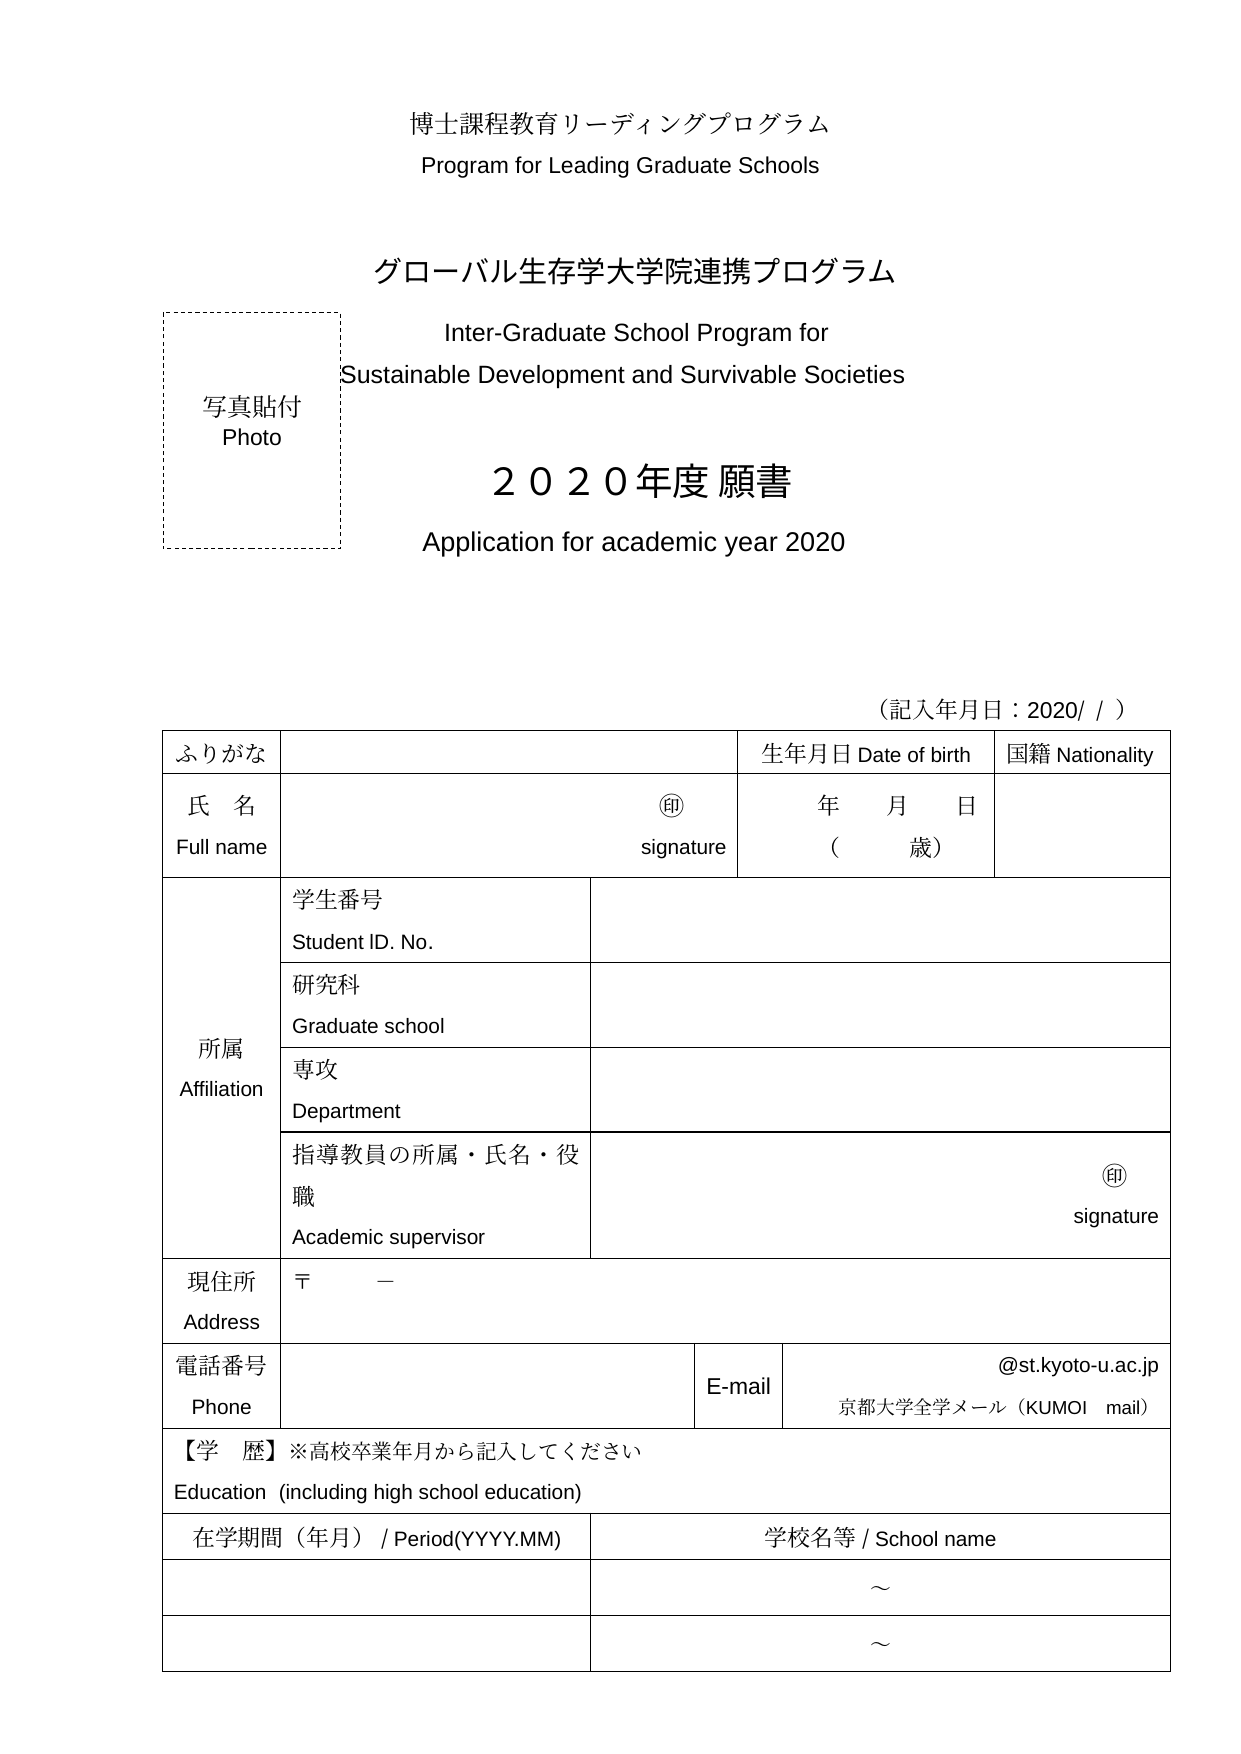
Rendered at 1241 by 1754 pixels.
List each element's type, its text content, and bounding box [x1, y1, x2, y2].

table_cell ～ [591, 1560, 1170, 1615]
table_cell 現住所 Address [163, 1259, 280, 1343]
table_cell 【学 歴】※高校卒業年月から記入してください Education (including high school education) [163, 1429, 1170, 1512]
table_cell 年 月 日 （ 歳） [738, 774, 994, 877]
text Application for academic year 2020 [177, 521, 1063, 563]
table_header 生年月日Date of birth [738, 731, 994, 773]
table_cell ～ [591, 1616, 1170, 1671]
table_cell @st.kyoto-u.ac.jp 京都大学全学メール（KUMOI mail） [783, 1344, 1170, 1428]
table_cell 学校名等 / School name [591, 1514, 1170, 1559]
table_cell 所属 Affiliation [163, 878, 280, 1258]
text Inter-Graduate School Program for [177, 311, 1063, 353]
table_cell [995, 774, 1170, 877]
table_cell [591, 963, 1170, 1047]
table_cell ㊞ signature [591, 1133, 1170, 1258]
table_cell ㊞ signature [281, 774, 737, 877]
table_cell [163, 1560, 590, 1615]
text Program for Leading Graduate Schools [177, 144, 1063, 186]
table_cell 指導教員の所属・氏名・役職 Academic supervisor [281, 1133, 590, 1258]
table_cell [281, 1344, 694, 1428]
table_cell 学生番号 Student lD. No. [281, 878, 590, 962]
table_cell 氏 名 Full name [163, 774, 280, 877]
table_cell 電話番号 Phone [163, 1344, 280, 1428]
table_cell 〒 － [281, 1259, 1170, 1343]
table_cell 在学期間（年月） / Period(YYYY.MM) [163, 1514, 590, 1559]
table_header ふりがな [163, 731, 280, 773]
table_cell [163, 1616, 590, 1671]
table_header 国籍Nationality [995, 731, 1170, 773]
table_cell [591, 878, 1170, 962]
table_cell E-mail [695, 1344, 782, 1428]
text （記入年月日：2020/ / ） [177, 688, 1137, 730]
table_cell 研究科 Graduate school [281, 963, 590, 1047]
text グローバル生存学大学院連携プログラム [177, 228, 1063, 311]
table_header [281, 731, 737, 773]
table_cell 専攻 Department [281, 1048, 590, 1131]
table_cell [591, 1048, 1170, 1131]
text 博士課程教育リーディングプログラム [177, 102, 1063, 144]
text ２０２０年度 願書 [341, 437, 1063, 521]
text Sustainable Development and Survivable Societies [341, 353, 1013, 395]
